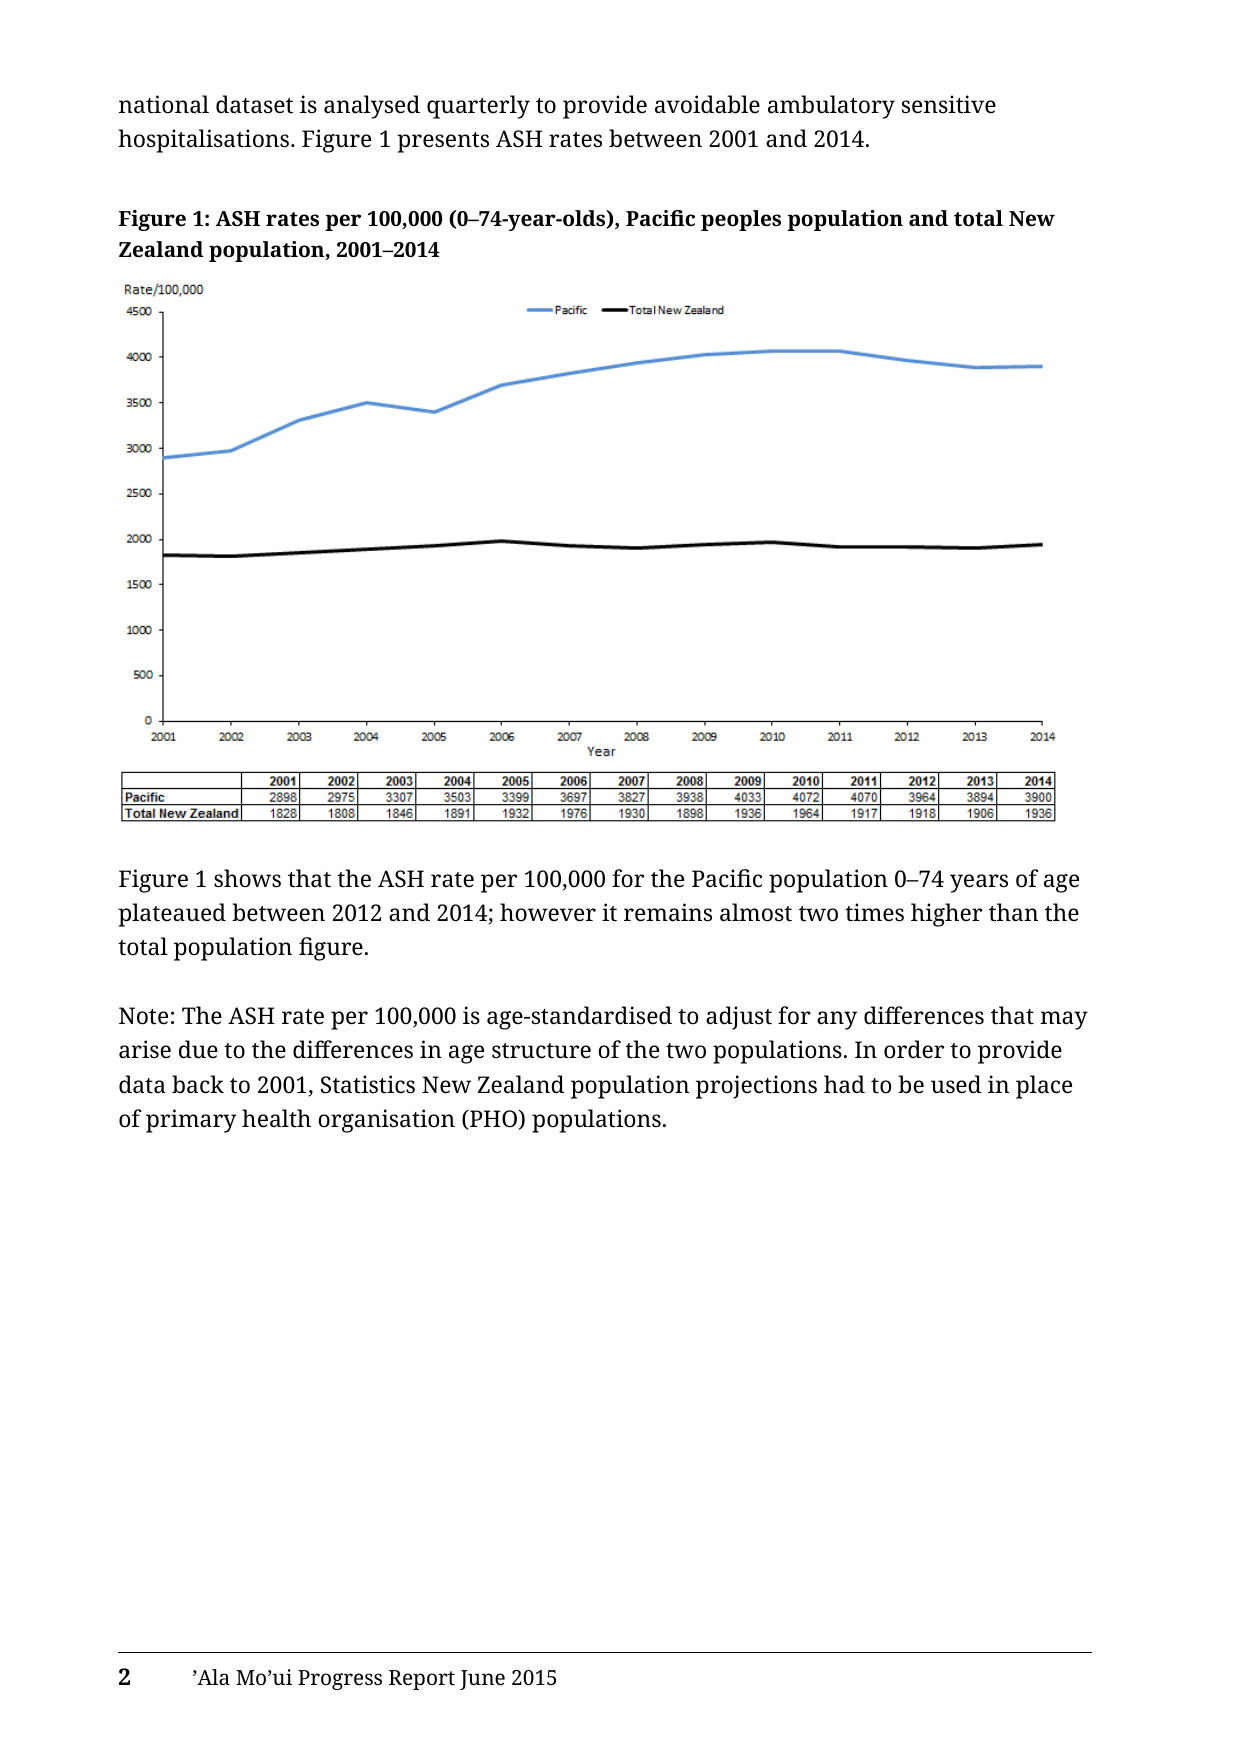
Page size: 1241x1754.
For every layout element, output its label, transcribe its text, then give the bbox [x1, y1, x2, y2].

picture [118, 279, 1058, 762]
text Note: The ASH rate per 100,000 is age-standardised to adjust for any differences that may arise due to the differences in age structure of the two populations. In order to provide data back to 2001, Statistics New Zealand population projections had to be used in place of primary health organisation (PHO) populations. [118, 1000, 1092, 1134]
text Figure 1: ASH rates per 100,000 (0–74-year-olds), Pacific peoples population and total New Zealand population, 2001–2014 [118, 204, 1092, 264]
picture [118, 765, 1059, 826]
text Figure 1 shows that the ASH rate per 100,000 for the Pacific population 0–74 years of age plateaued between 2012 and 2014; however it remains almost two times higher than the total population figure. [118, 863, 1092, 963]
